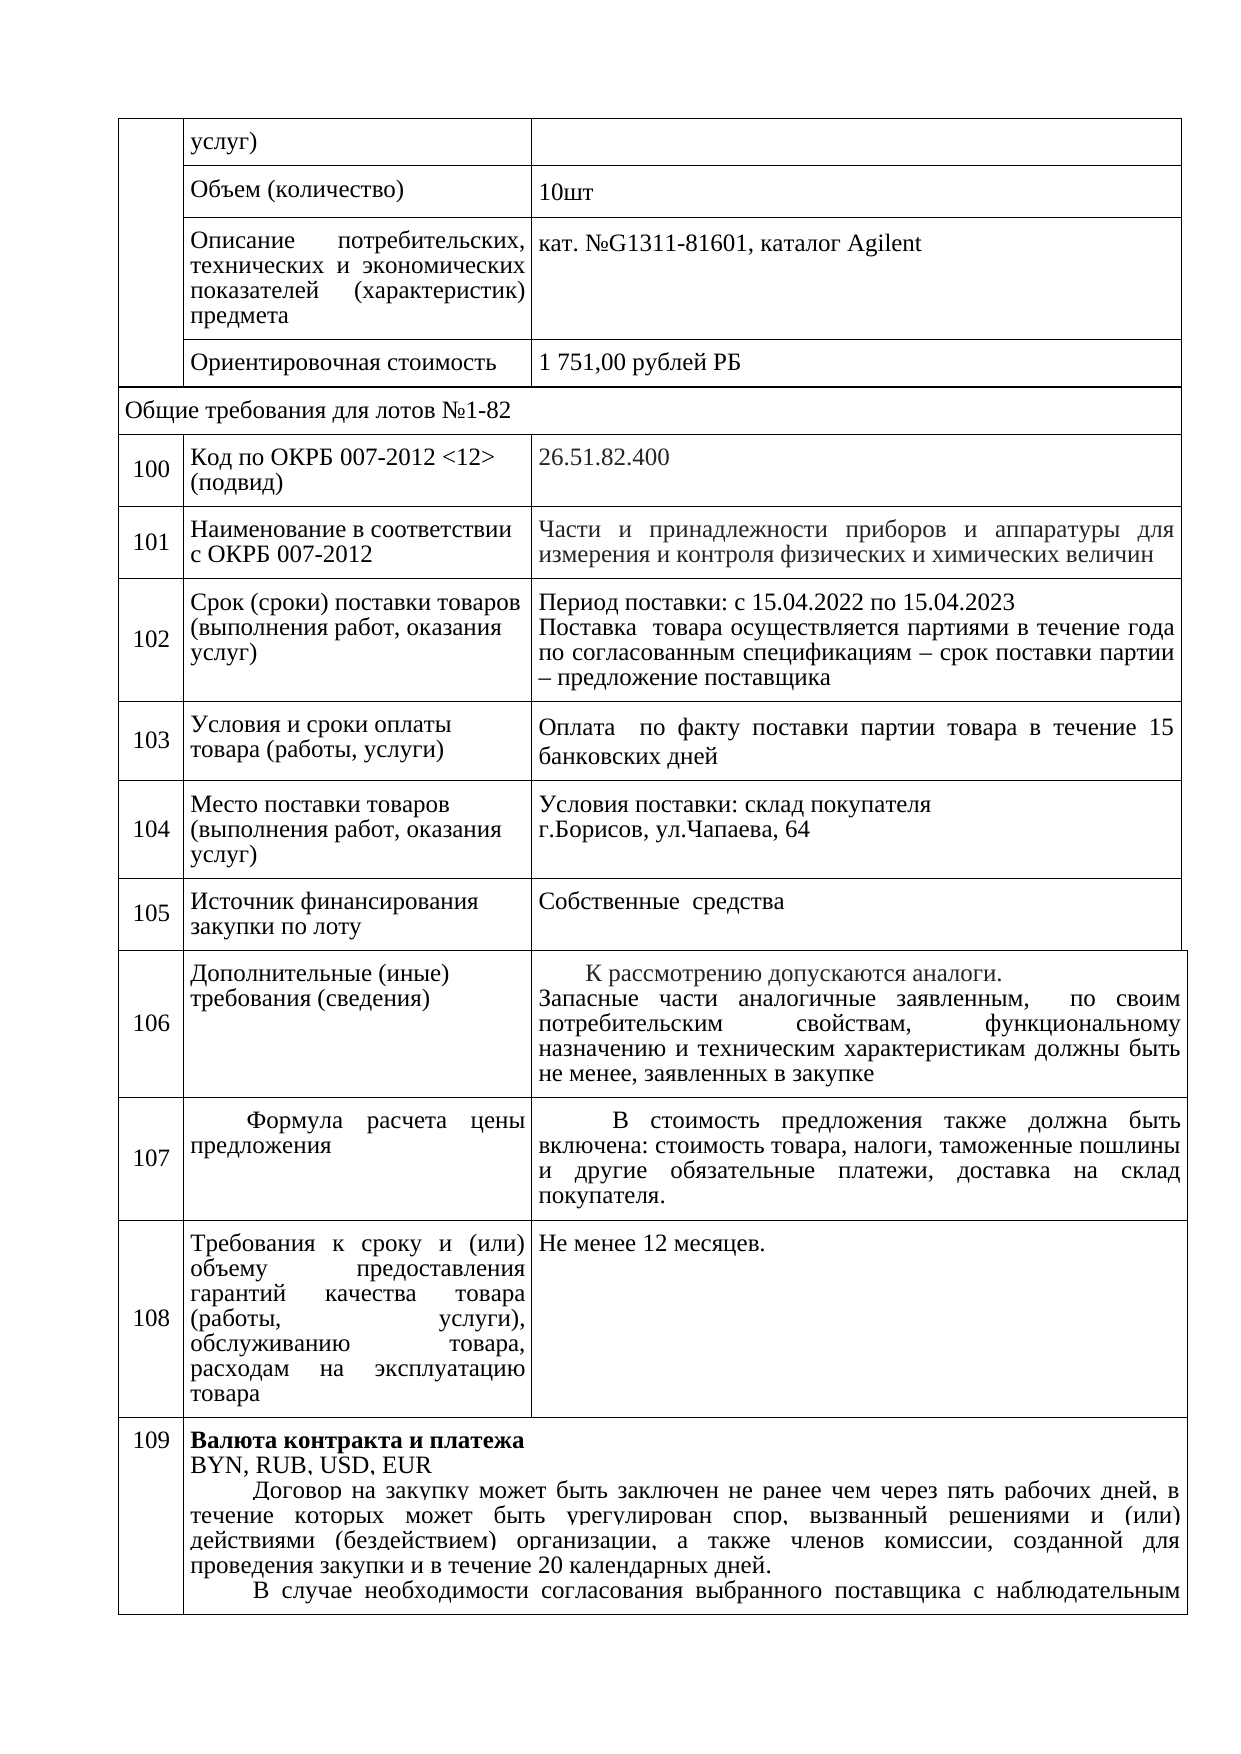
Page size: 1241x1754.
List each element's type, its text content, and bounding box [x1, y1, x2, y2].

table_cell Условия поставки: склад покупателя г.Борисов, ул.Чапаева, 64 [532, 781, 1181, 878]
table_cell Собственные средства [532, 879, 1181, 950]
table_cell 100 [119, 435, 183, 506]
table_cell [184, 119, 531, 165]
table_cell Условия и сроки оплаты товара (работы, услуги) [184, 702, 531, 780]
table_cell К рассмотрению допускаются аналоги. Запасные части аналогичные заявленным, по своим потребительским свойствам, функциональному назначению и техническим характеристикам должны быть не менее, заявленных в закупке [532, 951, 1187, 1097]
table_cell Оплата по факту поставки партии товара в течение 15 банковских дней [532, 702, 1181, 780]
table_cell Ориентировочная стоимость [184, 340, 531, 386]
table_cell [184, 1418, 1187, 1614]
table_cell Срок (сроки) поставки товаров (выполнения работ, оказания услуг) [184, 579, 531, 701]
table_cell 109 [119, 1418, 183, 1614]
table_cell 108 [119, 1221, 183, 1417]
table_cell кат. №G1311-81601, каталог Agilent [532, 218, 1181, 339]
table_cell Наименование в соответствии с ОКРБ 007-2012 [184, 507, 531, 578]
table_cell Код по ОКРБ 007-2012 <12> (подвид) [184, 435, 531, 506]
table_cell 26.51.82.400 [532, 435, 1181, 506]
table_cell 101 [119, 507, 183, 578]
table_cell 107 [119, 1098, 183, 1219]
table_cell Требования к сроку и (или) объему предоставления гарантий качества товара (работы, услуги), обслуживанию товара, расходам на эксплуатацию товара [184, 1221, 531, 1417]
table_cell Дополнительные (иные) требования (сведения) [184, 951, 531, 1097]
table_cell 103 [119, 702, 183, 780]
table_cell Период поставки: с 15.04.2022 по 15.04.2023 Поставка товара осуществляется партиями в течение года по согласованным спецификациям – срок поставки партии – предложение поставщика [532, 579, 1181, 701]
table_cell Не менее 12 месяцев. [532, 1221, 1187, 1417]
table_cell Источник финансирования закупки по лоту [184, 879, 531, 950]
table_cell Место поставки товаров (выполнения работ, оказания услуг) [184, 781, 531, 878]
table_cell 99 [119, 119, 183, 386]
table_cell Объем (количество) [184, 166, 531, 217]
table_cell Общие требования для лотов №1-82 [119, 388, 1181, 434]
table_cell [184, 218, 531, 339]
table_cell 10шт [532, 166, 1181, 217]
table_cell 106 [119, 951, 183, 1097]
table_cell 102 [119, 579, 183, 701]
table_cell В стоимость предложения также должна быть включена: стоимость товара, налоги, таможенные пошлины и другие обязательные платежи, доставка на склад покупателя. [532, 1098, 1187, 1219]
table_cell 105 [119, 879, 183, 950]
table_cell 1 751,00 рублей РБ [532, 340, 1181, 386]
table_cell 104 [119, 781, 183, 878]
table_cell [532, 119, 1181, 165]
table_cell Части и принадлежности приборов и аппаратуры для измерения и контроля физических и химических величин [532, 507, 1181, 578]
table_cell Формула расчета цены предложения [184, 1098, 531, 1219]
